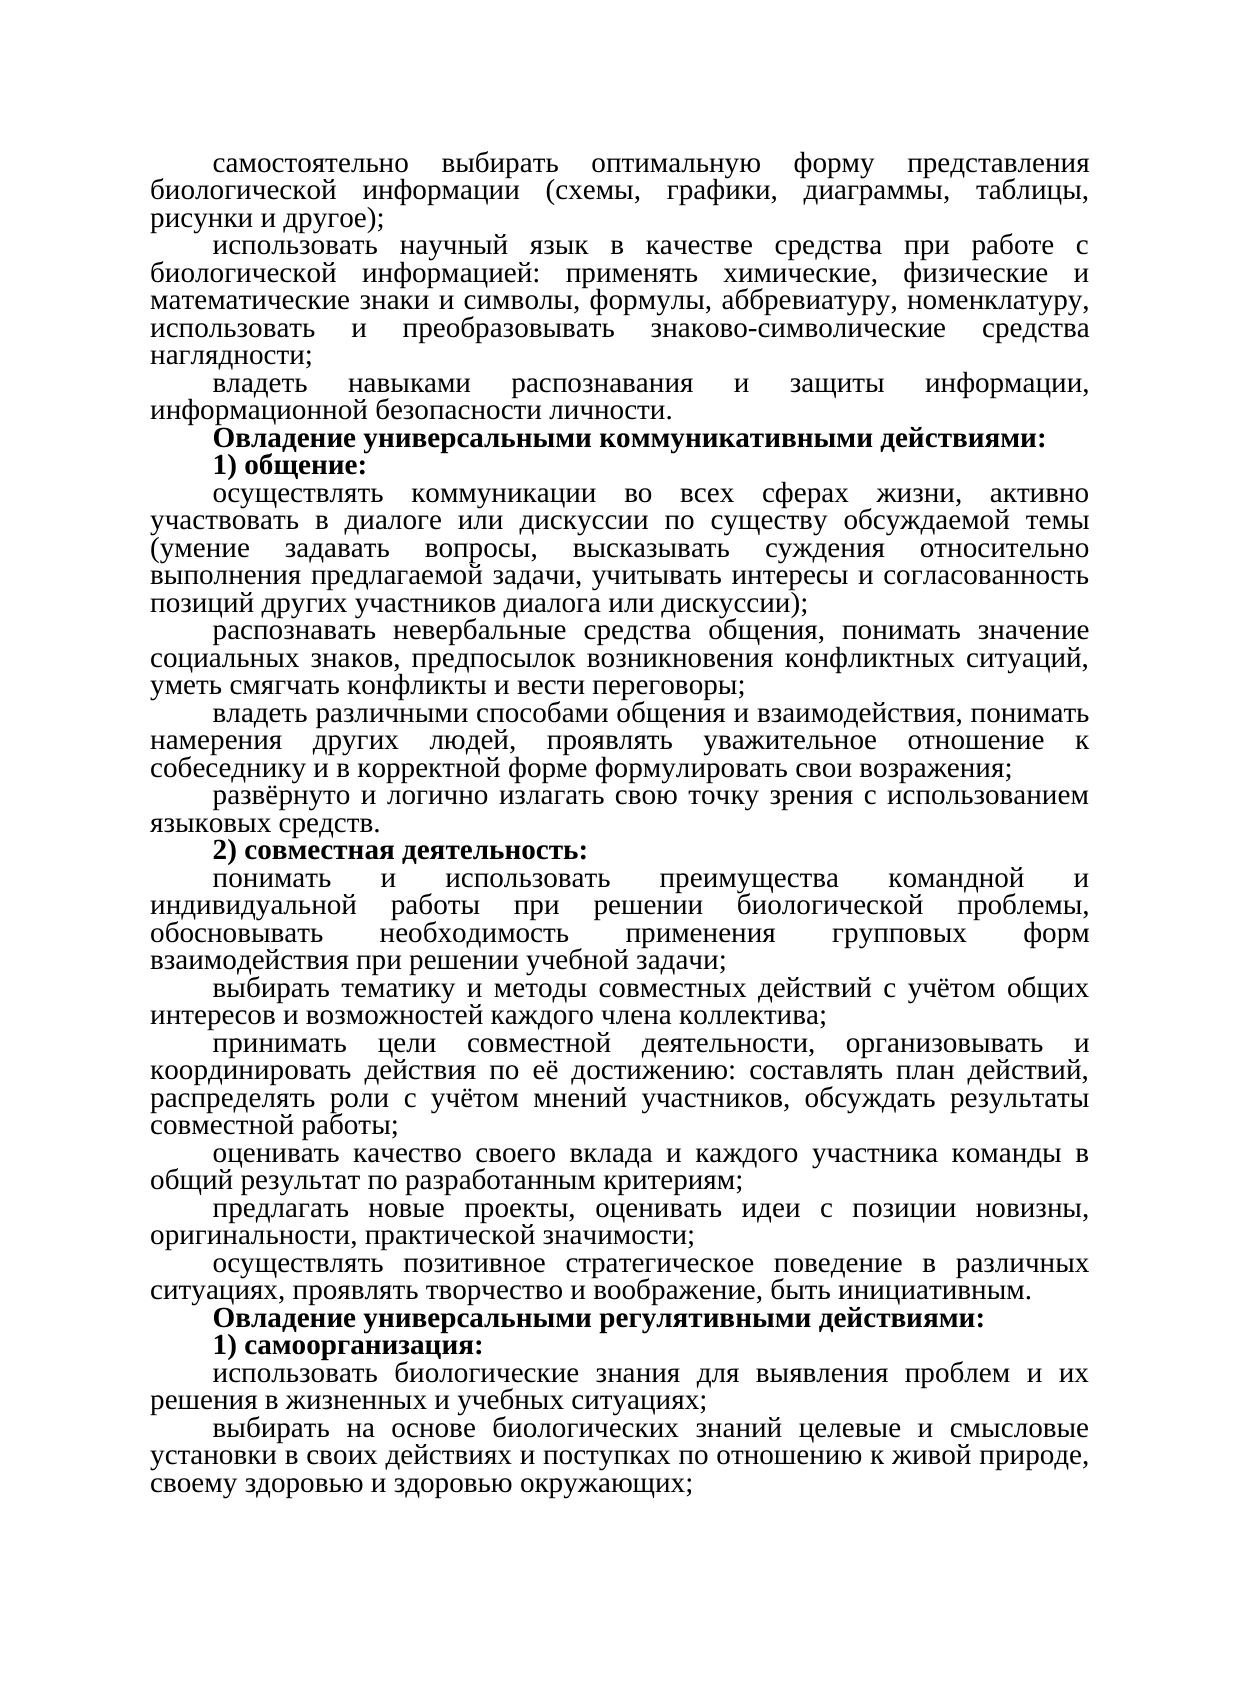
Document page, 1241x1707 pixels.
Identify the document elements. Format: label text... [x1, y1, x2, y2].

text Овладение универсальными коммуникативными действиями: [150, 425, 1090, 452]
text 1) общение: [150, 452, 1090, 480]
text Овладение универсальными регулятивными действиями: [150, 1305, 1090, 1332]
text использовать биологические знания для выявления проблем и их решения в жизненных и учебных ситуациях; [150, 1360, 1090, 1415]
text осуществлять коммуникации во всех сферах жизни, активно участвовать в диалоге или дискуссии по существу обсуждаемой темы (умение задавать вопросы, высказывать суждения относительно выполнения предлагаемой задачи, учитывать интересы и согласованность позиций других участников диалога или дискуссии); [150, 480, 1090, 617]
text выбирать тематику и методы совместных действий с учётом общих интересов и возможностей каждого члена коллектива; [150, 975, 1090, 1030]
text принимать цели совместной деятельности, организовывать и координировать действия по её достижению: составлять план действий, распределять роли с учётом мнений участников, обсуждать результаты совместной работы; [150, 1030, 1090, 1140]
text владеть навыками распознавания и защиты информации, информационной безопасности личности. [150, 370, 1090, 425]
text использовать научный язык в качестве средства при работе с биологической информацией: применять химические, физические и математические знаки и символы, формулы, аббревиатуру, номенклатуру, использовать и преобразовывать знаково-символические средства наглядности; [150, 232, 1090, 370]
text 1) самоорганизация: [150, 1332, 1090, 1360]
text развёрнуто и логично излагать свою точку зрения с использованием языковых средств. [150, 782, 1090, 837]
text самостоятельно выбирать оптимальную форму представления биологической информации (схемы, графики, диаграммы, таблицы, рисунки и другое); [150, 150, 1090, 232]
text 2) совместная деятельность: [150, 837, 1090, 865]
text распознавать невербальные средства общения, понимать значение социальных знаков, предпосылок возникновения конфликтных ситуаций, уметь смягчать конфликты и вести переговоры; [150, 617, 1090, 700]
text осуществлять позитивное стратегическое поведение в различных ситуациях, проявлять творчество и воображение, быть инициативным. [150, 1250, 1090, 1305]
text выбирать на основе биологических знаний целевые и смысловые установки в своих действиях и поступках по отношению к живой природе, своему здоровью и здоровью окружающих; [150, 1415, 1090, 1497]
text оценивать качество своего вклада и каждого участника команды в общий результат по разработанным критериям; [150, 1140, 1090, 1195]
text понимать и использовать преимущества командной и индивидуальной работы при решении биологической проблемы, обосновывать необходимость применения групповых форм взаимодействия при решении учебной задачи; [150, 865, 1090, 975]
text предлагать новые проекты, оценивать идеи с позиции новизны, оригинальности, практической значимости; [150, 1195, 1090, 1250]
text владеть различными способами общения и взаимодействия, понимать намерения других людей, проявлять уважительное отношение к собеседнику и в корректной форме формулировать свои возражения; [150, 700, 1090, 782]
